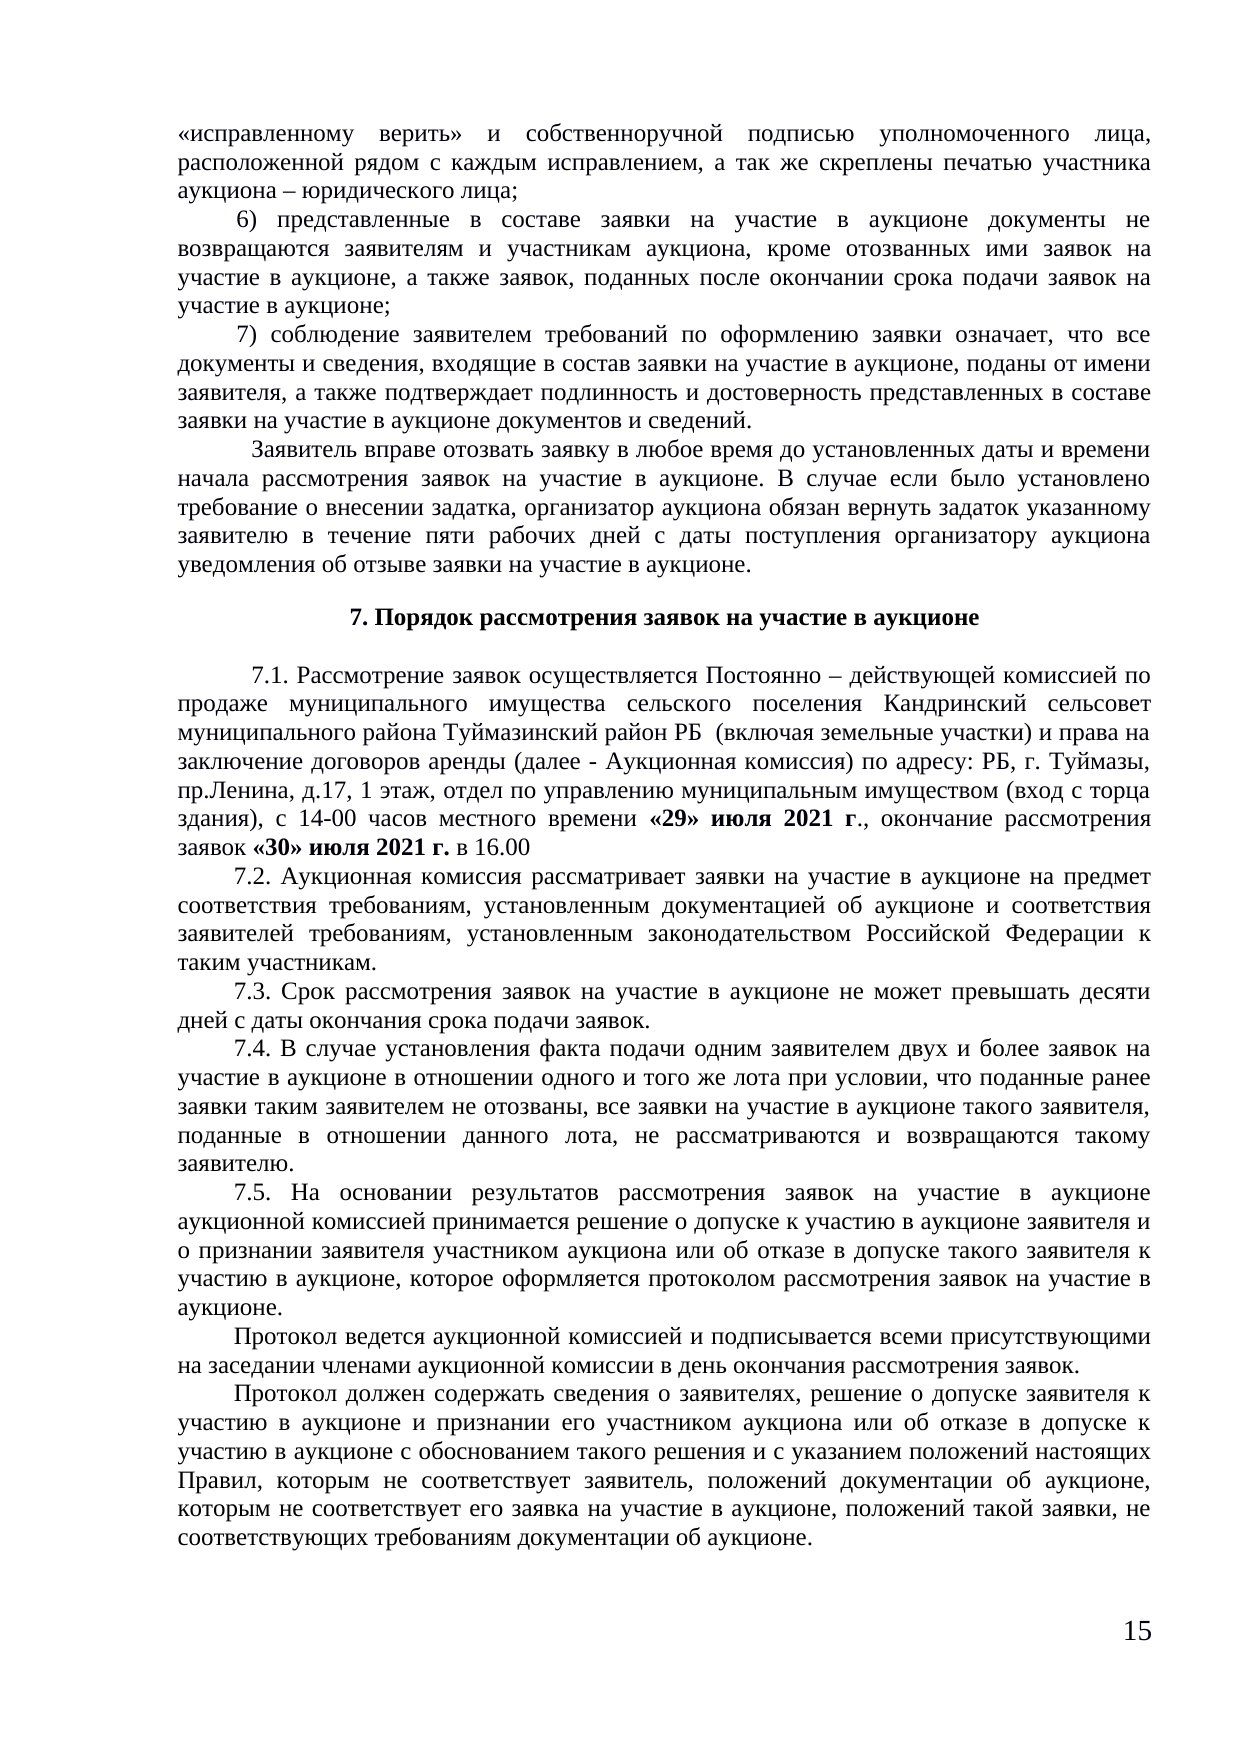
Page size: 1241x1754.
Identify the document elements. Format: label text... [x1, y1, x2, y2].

text 7.5. На основании результатов рассмотрения заявок на участие в аукционе аукционной комиссией принимается решение о допуске к участию в аукционе заявителя и о признании заявителя участником аукциона или об отказе в допуске такого заявителя к участию в аукционе, которое оформляется протоколом рассмотрения заявок на участие в аукционе. [177, 1177, 1152, 1321]
text 7.4. В случае установления факта подачи одним заявителем двух и более заявок на участие в аукционе в отношении одного и того же лота при условии, что поданные ранее заявки таким заявителем не отозваны, все заявки на участие в аукционе такого заявителя, поданные в отношении данного лота, не рассматриваются и возвращаются такому заявителю. [177, 1033, 1152, 1177]
text 7.2. Аукционная комиссия рассматривает заявки на участие в аукционе на предмет соответствия требованиям, установленным документацией об аукционе и соответствия заявителей требованиям, установленным законодательством Российской Федерации к таким участникам. [177, 861, 1152, 976]
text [177, 118, 1152, 204]
text 6) представленные в составе заявки на участие в аукционе документы не возвращаются заявителям и участникам аукциона, кроме отозванных ими заявок на участие в аукционе, а также заявок, поданных после окончании срока подачи заявок на участие в аукционе; [177, 204, 1152, 319]
text 7.1. Рассмотрение заявок осуществляется Постоянно – действующей комиссией по продаже муниципального имущества сельского поселения Кандринский сельсовет муниципального района Туймазинский район РБ (включая земельные участки) и права на заключение договоров аренды (далее - Аукционная комиссия) по адресу: РБ, г. Туймазы, пр.Ленина, д.17, 1 этаж, отдел по управлению муниципальным имуществом (вход с торца здания), с 14-00 часов местного времени «29» июля 2021 г., окончание рассмотрения заявок «30» июля 2021 г. в 16.00 [177, 660, 1152, 861]
text 7.3. Срок рассмотрения заявок на участие в аукционе не может превышать десяти дней с даты окончания срока подачи заявок. [177, 976, 1152, 1033]
text 7. Порядок рассмотрения заявок на участие в аукционе [177, 602, 1152, 631]
text Протокол ведется аукционной комиссией и подписывается всеми присутствующими на заседании членами аукционной комиссии в день окончания рассмотрения заявок. [177, 1321, 1152, 1378]
text 7) соблюдение заявителем требований по оформлению заявки означает, что все документы и сведения, входящие в состав заявки на участие в аукционе, поданы от имени заявителя, а также подтверждает подлинность и достоверность представленных в составе заявки на участие в аукционе документов и сведений. [177, 319, 1152, 434]
text Заявитель вправе отозвать заявку в любое время до установленных даты и времени начала рассмотрения заявок на участие в аукционе. В случае если было установлено требование о внесении задатка, организатор аукциона обязан вернуть задаток указанному заявителю в течение пяти рабочих дней с даты поступления организатору аукциона уведомления об отзыве заявки на участие в аукционе. [177, 434, 1152, 578]
text Протокол должен содержать сведения о заявителях, решение о допуске заявителя к участию в аукционе и признании его участником аукциона или об отказе в допуске к участию в аукционе с обоснованием такого решения и с указанием положений настоящих Правил, которым не соответствует заявитель, положений документации об аукционе, которым не соответствует его заявка на участие в аукционе, положений такой заявки, не соответствующих требованиям документации об аукционе. [177, 1378, 1152, 1551]
